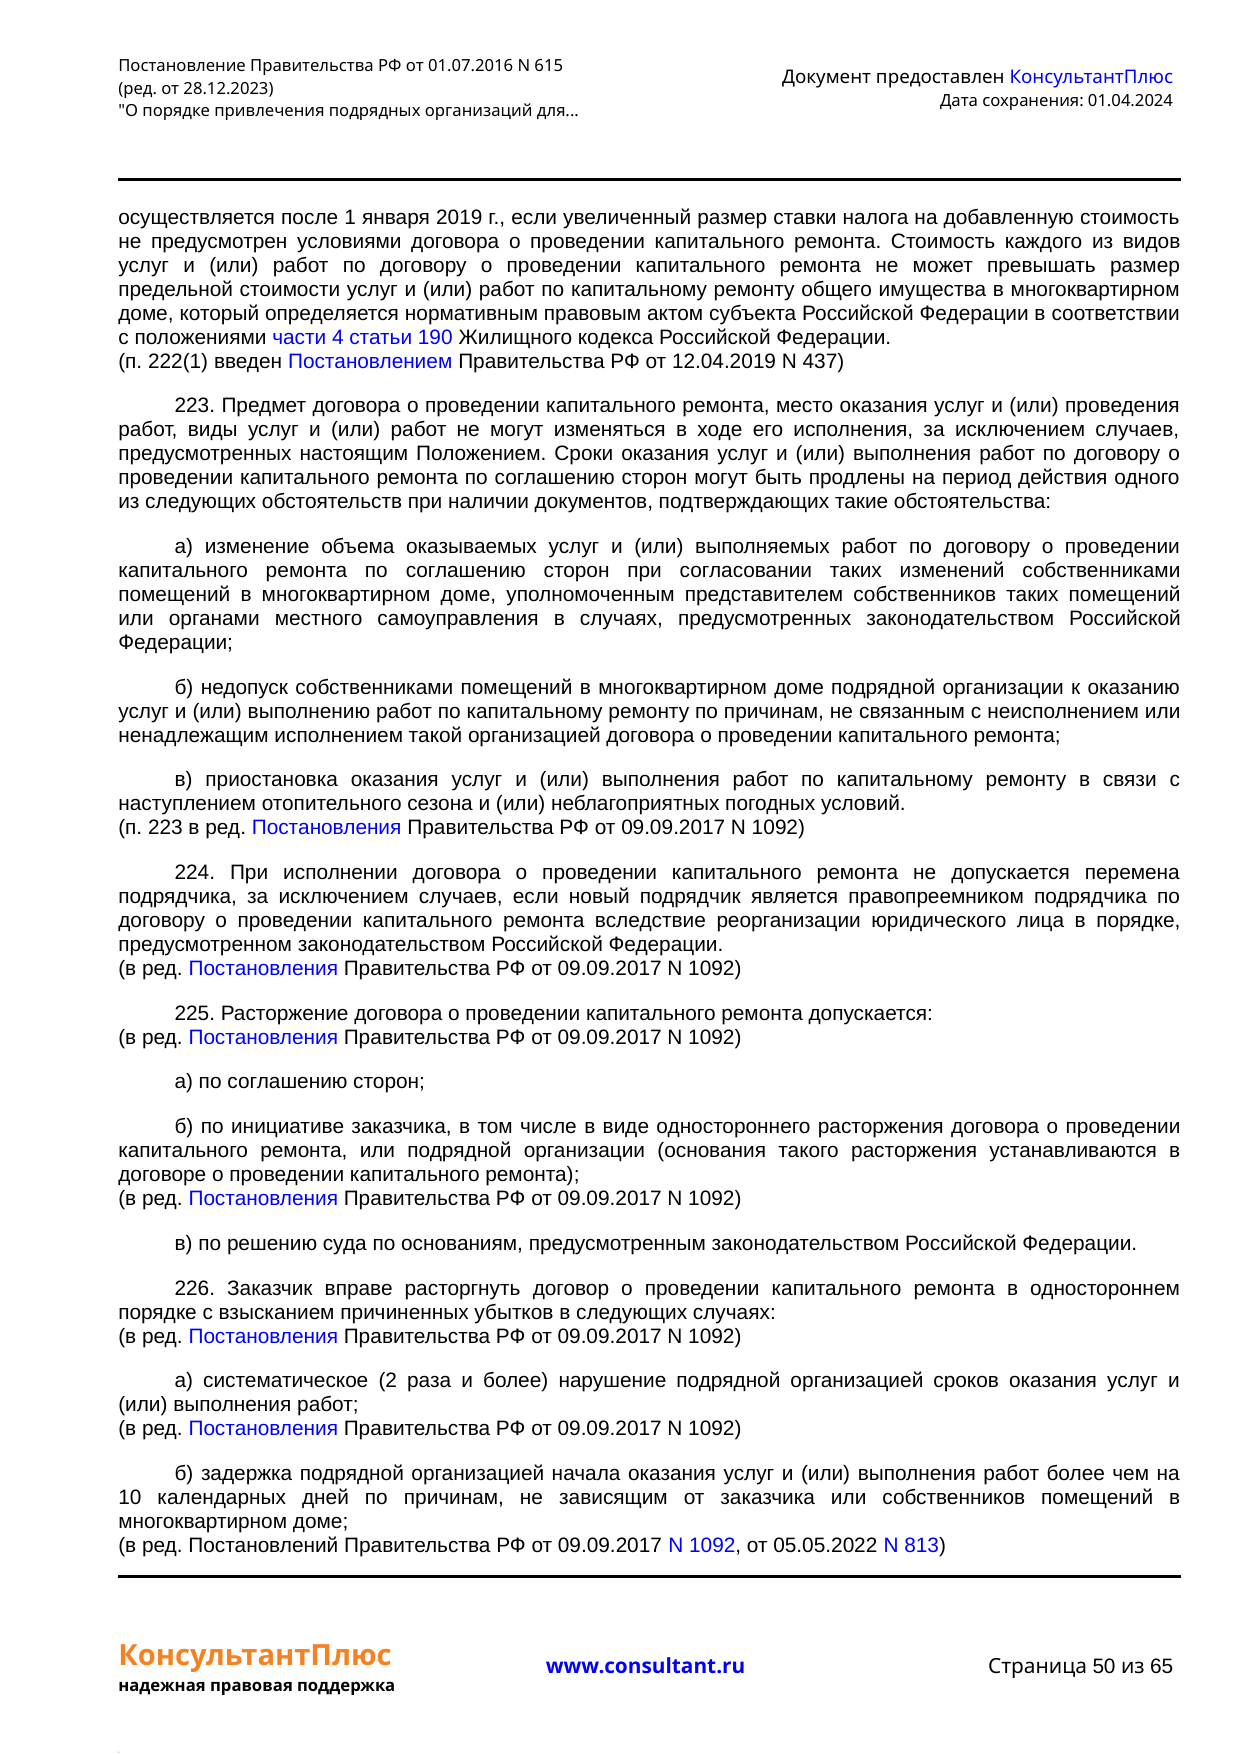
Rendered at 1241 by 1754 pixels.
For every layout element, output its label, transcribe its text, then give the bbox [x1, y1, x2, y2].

text 226. Заказчик вправе расторгнуть договор о проведении капитального ремонта в одностороннем порядке с взысканием причиненных убытков в следующих случаях: [118, 1276, 1181, 1323]
text б) по инициативе заказчика, в том числе в виде одностороннего расторжения договора о проведении капитального ремонта, или подрядной организации (основания такого расторжения устанавливаются в договоре о проведении капитального ремонта); [118, 1114, 1181, 1186]
text в) по решению суда по основаниям, предусмотренным законодательством Российской Федерации. [118, 1231, 1181, 1255]
text а) изменение объема оказываемых услуг и (или) выполняемых работ по договору о проведении капитального ремонта по соглашению сторон при согласовании таких изменений собственниками помещений в многоквартирном доме, уполномоченным представителем собственников таких помещений или органами местного самоуправления в случаях, предусмотренных законодательством Российской Федерации; [118, 534, 1181, 654]
text 225. Расторжение договора о проведении капитального ремонта допускается: [118, 1001, 1181, 1024]
text а) по соглашению сторон; [118, 1069, 1181, 1093]
text (в ред. Постановлений Правительства РФ от 09.09.2017 N 1092, от 05.05.2022 N 813) [118, 1533, 1181, 1557]
text (в ред. Постановления Правительства РФ от 09.09.2017 N 1092) [118, 1323, 1181, 1347]
text (в ред. Постановления Правительства РФ от 09.09.2017 N 1092) [118, 1024, 1181, 1048]
text а) систематическое (2 раза и более) нарушение подрядной организацией сроков оказания услуг и (или) выполнения работ; [118, 1368, 1181, 1416]
text (в ред. Постановления Правительства РФ от 09.09.2017 N 1092) [118, 956, 1181, 980]
text б) недопуск собственниками помещений в многоквартирном доме подрядной организации к оказанию услуг и (или) выполнению работ по капитальному ремонту по причинам, не связанным с неисполнением или ненадлежащим исполнением такой организацией договора о проведении капитального ремонта; [118, 674, 1181, 746]
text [118, 205, 1181, 348]
text (п. 223 в ред. Постановления Правительства РФ от 09.09.2017 N 1092) [118, 815, 1181, 839]
text 224. При исполнении договора о проведении капитального ремонта не допускается перемена подрядчика, за исключением случаев, если новый подрядчик является правопреемником подрядчика по договору о проведении капитального ремонта вследствие реорганизации юридического лица в порядке, предусмотренном законодательством Российской Федерации. [118, 860, 1181, 956]
text в) приостановка оказания услуг и (или) выполнения работ по капитальному ремонту в связи с наступлением отопительного сезона и (или) неблагоприятных погодных условий. [118, 767, 1181, 815]
text (в ред. Постановления Правительства РФ от 09.09.2017 N 1092) [118, 1416, 1181, 1440]
text (в ред. Постановления Правительства РФ от 09.09.2017 N 1092) [118, 1186, 1181, 1210]
text 223. Предмет договора о проведении капитального ремонта, место оказания услуг и (или) проведения работ, виды услуг и (или) работ не могут изменяться в ходе его исполнения, за исключением случаев, предусмотренных настоящим Положением. Сроки оказания услуг и (или) выполнения работ по договору о проведении капитального ремонта по соглашению сторон могут быть продлены на период действия одного из следующих обстоятельств при наличии документов, подтверждающих такие обстоятельства: [118, 393, 1181, 513]
text б) задержка подрядной организацией начала оказания услуг и (или) выполнения работ более чем на 10 календарных дней по причинам, не зависящим от заказчика или собственников помещений в многоквартирном доме; [118, 1461, 1181, 1533]
text (п. 222(1) введен Постановлением Правительства РФ от 12.04.2019 N 437) [118, 348, 1181, 372]
